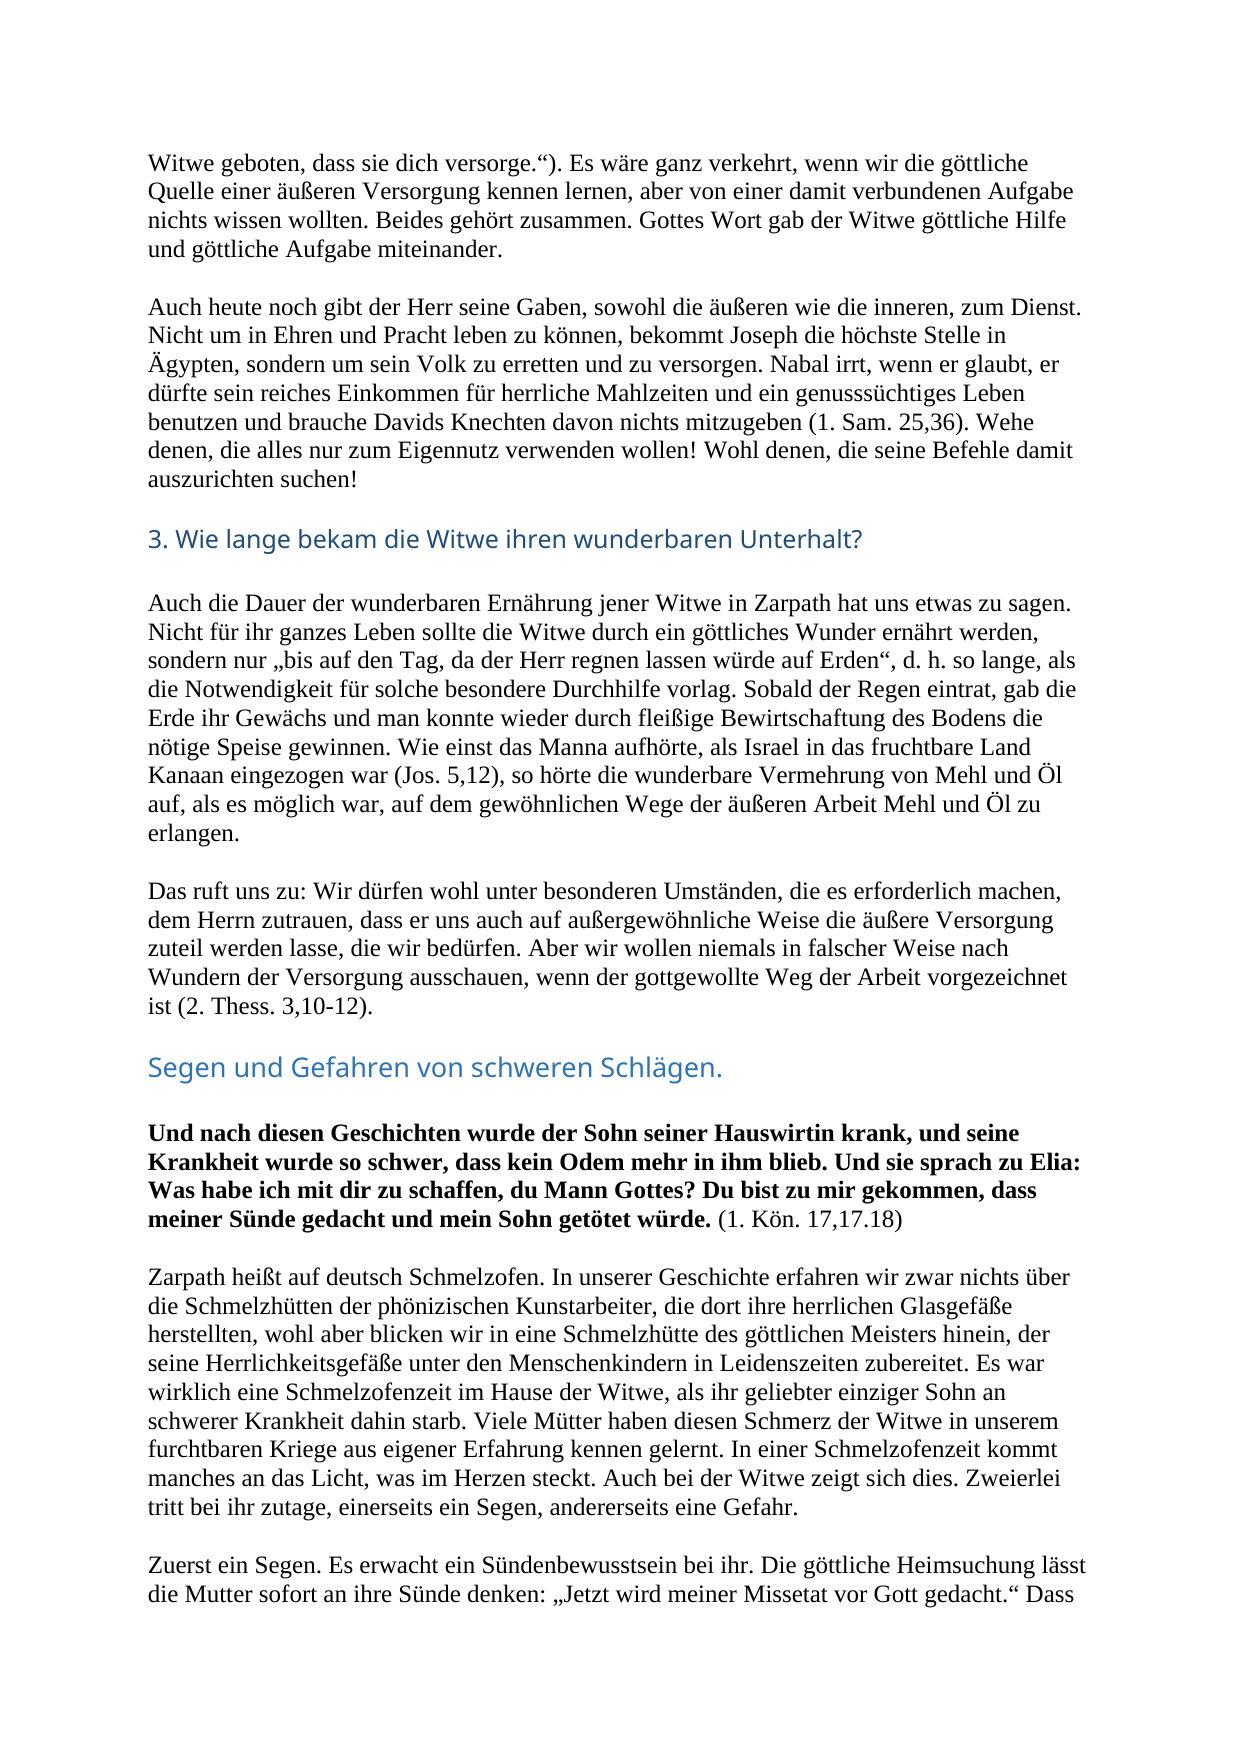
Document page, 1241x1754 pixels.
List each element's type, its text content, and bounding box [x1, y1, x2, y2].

text Auch heute noch gibt der Herr seine Gaben, sowohl die äußeren wie die inneren, zum Dienst. Nicht um in Ehren und Pracht leben zu können, bekommt Joseph die höchste Stelle in Ägypten, sondern um sein Volk zu erretten und zu versorgen. Nabal irrt, wenn er glaubt, er dürfte sein reiches Einkommen für herrliche Mahlzeiten und ein genusssüchtiges Leben benutzen und brauche Davids Knechten davon nichts mitzugeben (1. Sam. 25,36). Wehe denen, die alles nur zum Eigennutz verwenden wollen! Wohl denen, die seine Befehle damit auszurichten suchen! [148, 292, 1093, 493]
text Auch die Dauer der wunderbaren Ernährung jener Witwe in Zarpath hat uns etwas zu sagen. Nicht für ihr ganzes Leben sollte die Witwe durch ein göttliches Wunder ernährt werden, sondern nur „bis auf den Tag, da der Herr regnen lassen würde auf Erden“, d. h. so lange, als die Notwendigkeit für solche besondere Durchhilfe vorlag. Sobald der Regen eintrat, gab die Erde ihr Gewächs und man konnte wieder durch fleißige Bewirtschaftung des Bodens die nötige Speise gewinnen. Wie einst das Manna aufhörte, als Israel in das fruchtbare Land Kanaan eingezogen war (Jos. 5,12), so hörte die wunderbare Vermehrung von Mehl und Öl auf, als es möglich war, auf dem gewöhnlichen Wege der äußeren Arbeit Mehl und Öl zu erlangen. [148, 588, 1093, 847]
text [148, 1550, 1093, 1607]
text Zarpath heißt auf deutsch Schmelzofen. In unserer Geschichte erfahren wir zwar nichts über die Schmelzhütten der phönizischen Kunstarbeiter, die dort ihre herrlichen Glasgefäße herstellten, wohl aber blicken wir in eine Schmelzhütte des göttlichen Meisters hinein, der seine Herrlichkeitsgefäße unter den Menschenkindern in Leidenszeiten zubereitet. Es war wirklich eine Schmelzofenzeit im Hause der Witwe, als ihr geliebter einziger Sohn an schwerer Krankheit dahin starb. Viele Mütter haben diesen Schmerz der Witwe in unserem furchtbaren Kriege aus eigener Erfahrung kennen gelernt. In einer Schmelzofenzeit kommt manches an das Licht, was im Herzen steckt. Auch bei der Witwe zeigt sich dies. Zweierlei tritt bei ihr zutage, einerseits ein Segen, andererseits eine Gefahr. [148, 1262, 1093, 1521]
subtitle Segen und Gefahren von schweren Schlägen. [148, 1049, 1093, 1086]
text Das ruft uns zu: Wir dürfen wohl unter besonderen Umständen, die es erforderlich machen, dem Herrn zutrauen, dass er uns auch auf außergewöhnliche Weise die äußere Versorgung zuteil werden lasse, die wir bedürfen. Aber wir wollen niemals in falscher Weise nach Wundern der Versorgung ausschauen, wenn der gottgewollte Weg der Arbeit vorgezeichnet ist (2. Thess. 3,10-12). [148, 876, 1093, 1020]
text Und nach diesen Geschichten wurde der Sohn seiner Hauswirtin krank, und seine Krankheit wurde so schwer, dass kein Odem mehr in ihm blieb. Und sie sprach zu Elia: Was habe ich mit dir zu schaffen, du Mann Gottes? Du bist zu mir gekommen, dass meiner Sünde gedacht und mein Sohn getötet würde. (1. Kön. 17,17.18) [148, 1118, 1093, 1233]
subtitle 3. Wie lange bekam die Witwe ihren wunderbaren Unterhalt? [148, 522, 1093, 556]
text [148, 148, 1093, 263]
